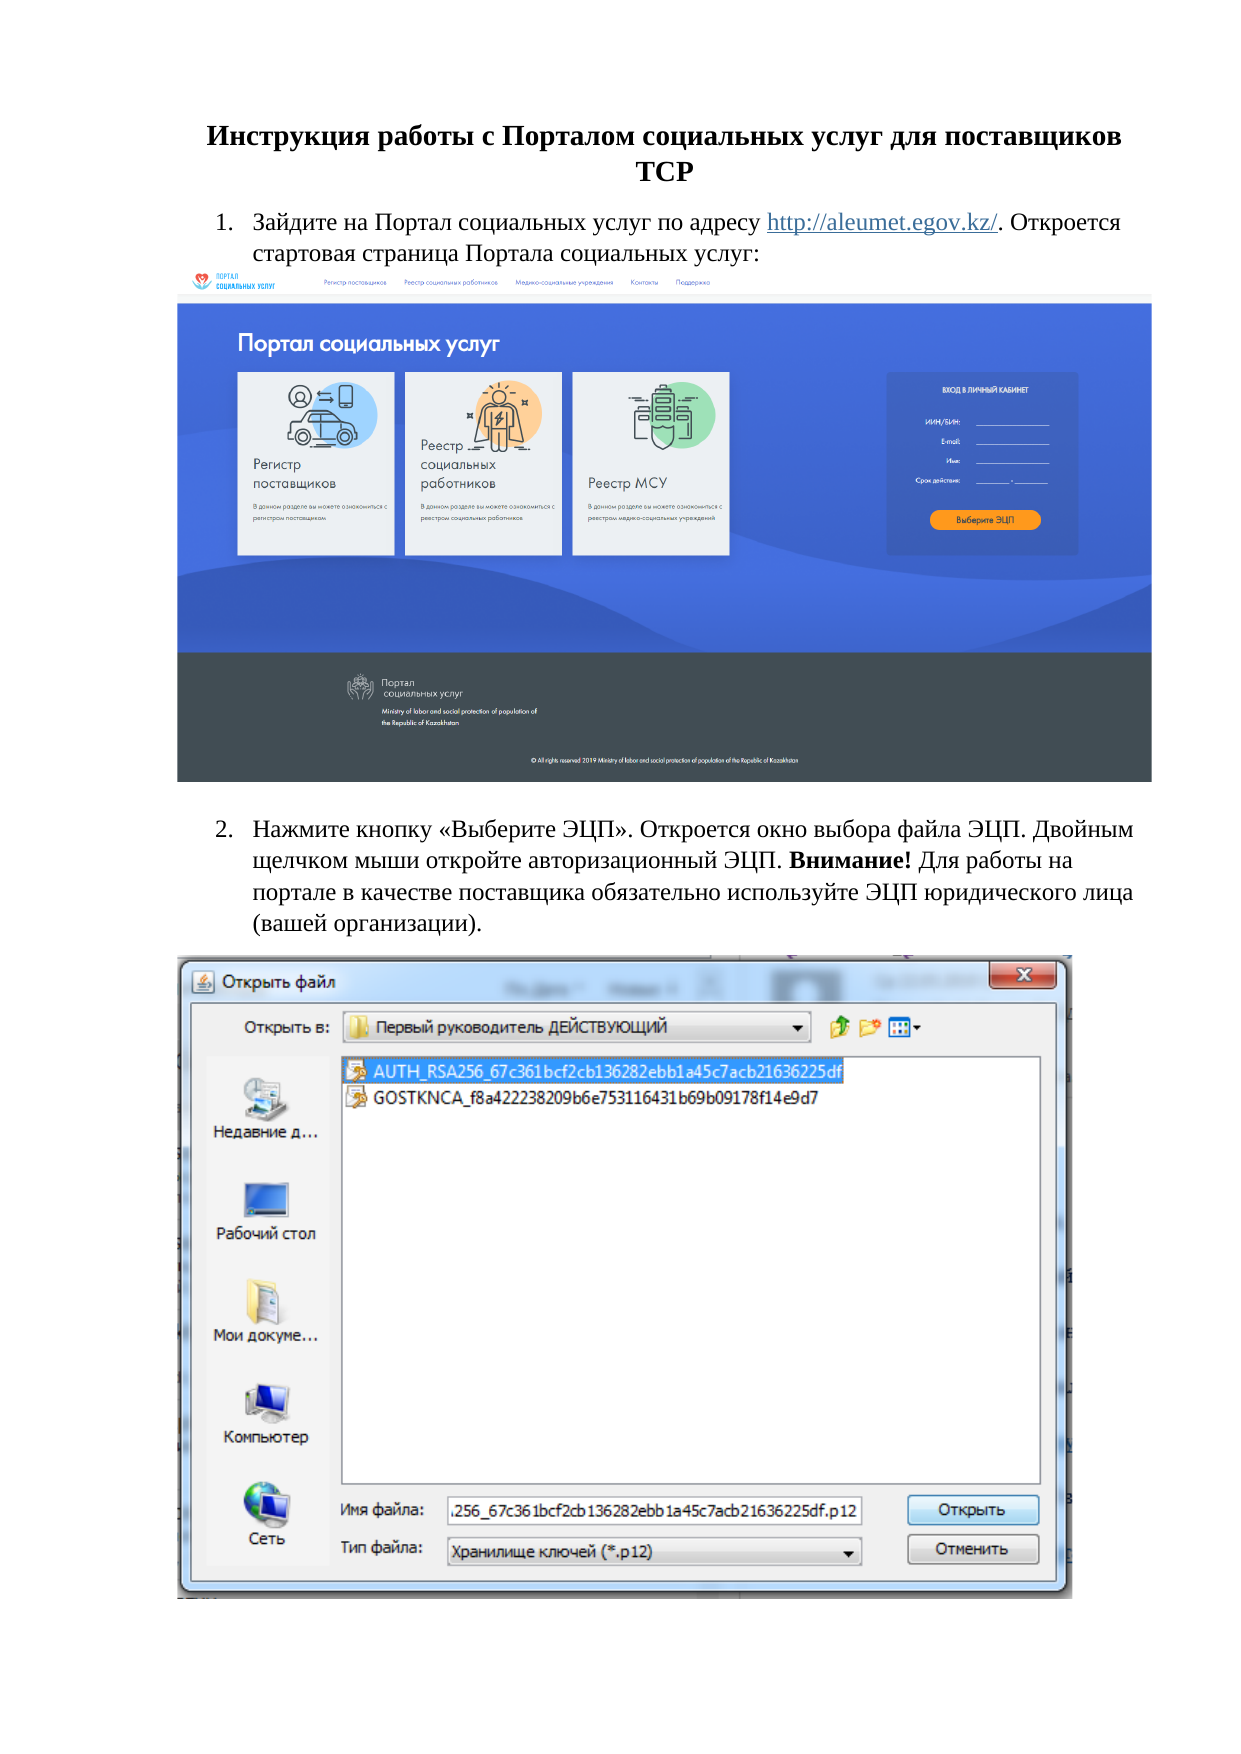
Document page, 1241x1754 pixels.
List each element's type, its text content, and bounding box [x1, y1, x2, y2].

picture [177, 269, 1152, 782]
list Нажмите кнопку «Выберите ЭЦП». Откроется окно выбора файла ЭЦП. Двойным щелчком мыши откройте авторизационный ЭЦП. Внимание! Для работы на портале в качестве поставщика обязательно используйте ЭЦП юридического лица (вашей организации). [215, 814, 1152, 936]
list Зайдите на Портал социальных услуг по адресу http://aleumet.egov.kz/. Откроется стартовая страница Портала социальных услуг: [215, 207, 1152, 267]
text Инструкция работы с Порталом социальных услуг для поставщиков ТСР [177, 118, 1152, 188]
picture [177, 955, 1073, 1599]
